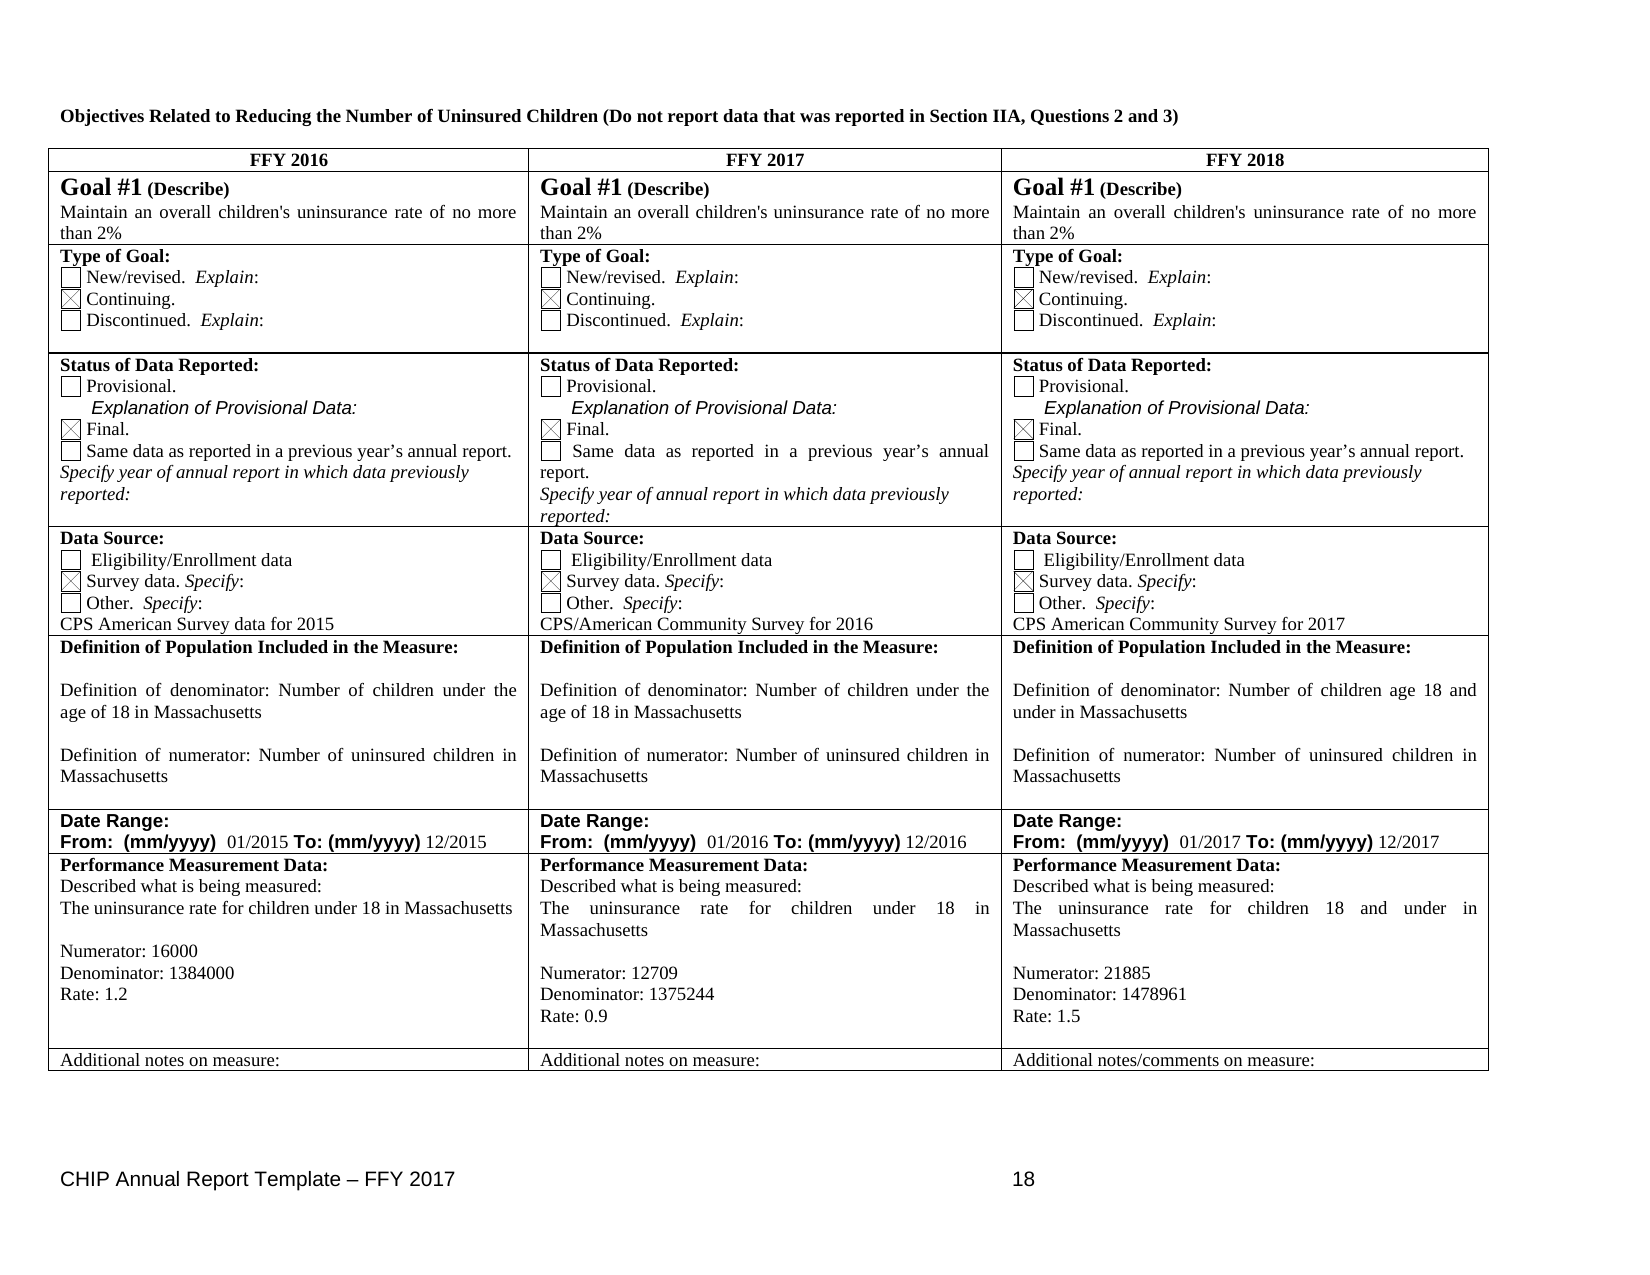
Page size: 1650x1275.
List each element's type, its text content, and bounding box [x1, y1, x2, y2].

table_cell Additional notes on measure: [529, 1049, 1001, 1070]
table_cell Goal #1 (Describe) Maintain an overall children's uninsurance rate of no more than 2% [49, 172, 528, 244]
table_cell Status of Data Reported: Provisional. Explanation of Provisional Data: Final. Same data as reported in a previous year’s annual report. Specify year of annual report in which data previously reported: [529, 354, 1001, 526]
table_cell Goal #1 (Describe) Maintain an overall children's uninsurance rate of no more than 2% [529, 172, 1001, 244]
table_cell Date Range: From: (mm/yyyy) 01/2015 To: (mm/yyyy) 12/2015 [49, 810, 528, 853]
table_cell Definition of Population Included in the Measure: Definition of denominator: Number of children under the age of 18 in Massachusetts Definition of numerator: Number of uninsured children in Massachusetts [529, 636, 1001, 808]
table_cell Type of Goal: New/revised. Explain: Continuing. Discontinued. Explain: [49, 245, 528, 352]
table_cell Data Source: Eligibility/Enrollment data Survey data. Specify: Other. Specify: CPS/American Community Survey for 2016 [529, 527, 1001, 635]
table_cell Additional notes/comments on measure: [1002, 1049, 1488, 1070]
table_header FFY 2017 [529, 149, 1001, 171]
table_cell Type of Goal: New/revised. Explain: Continuing. Discontinued. Explain: [529, 245, 1001, 352]
table_cell Date Range: From: (mm/yyyy) 01/2016 To: (mm/yyyy) 12/2016 [529, 810, 1001, 853]
table_cell Additional notes on measure: [49, 1049, 528, 1070]
table_cell Status of Data Reported: Provisional. Explanation of Provisional Data: Final. Same data as reported in a previous year’s annual report. Specify year of annual report in which data previously reported: [1002, 354, 1488, 526]
table_cell Data Source: Eligibility/Enrollment data Survey data. Specify: Other. Specify: CPS American Community Survey for 2017 [1002, 527, 1488, 635]
table_header FFY 2016 [49, 149, 528, 171]
table_cell Performance Measurement Data: Described what is being measured: The uninsurance rate for children 18 and under in Massachusetts Numerator: 21885 Denominator: 1478961 Rate: 1.5 [1002, 854, 1488, 1048]
table_cell Status of Data Reported: Provisional. Explanation of Provisional Data: Final. Same data as reported in a previous year’s annual report. Specify year of annual report in which data previously reported: [49, 354, 528, 526]
table_cell Definition of Population Included in the Measure: Definition of denominator: Number of children under the age of 18 in Massachusetts Definition of numerator: Number of uninsured children in Massachusetts [49, 636, 528, 808]
table_cell Date Range: From: (mm/yyyy) 01/2017 To: (mm/yyyy) 12/2017 [1002, 810, 1488, 853]
text Objectives Related to Reducing the Number of Uninsured Children (Do not report data that was reported in Section IIA, Questions 2 and 3) [60, 105, 1500, 127]
table_cell Definition of Population Included in the Measure: Definition of denominator: Number of children age 18 and under in Massachusetts Definition of numerator: Number of uninsured children in Massachusetts [1002, 636, 1488, 808]
table_header FFY 2018 [1002, 149, 1488, 171]
table_cell Performance Measurement Data: Described what is being measured: The uninsurance rate for children under 18 in Massachusetts Numerator: 16000 Denominator: 1384000 Rate: 1.2 [49, 854, 528, 1048]
table_cell Data Source: Eligibility/Enrollment data Survey data. Specify: Other. Specify: CPS American Survey data for 2015 [49, 527, 528, 635]
table_cell Performance Measurement Data: Described what is being measured: The uninsurance rate for children under 18 in Massachusetts Numerator: 12709 Denominator: 1375244 Rate: 0.9 [529, 854, 1001, 1048]
table_cell Type of Goal: New/revised. Explain: Continuing. Discontinued. Explain: [1002, 245, 1488, 352]
table_cell Goal #1 (Describe) Maintain an overall children's uninsurance rate of no more than 2% [1002, 172, 1488, 244]
